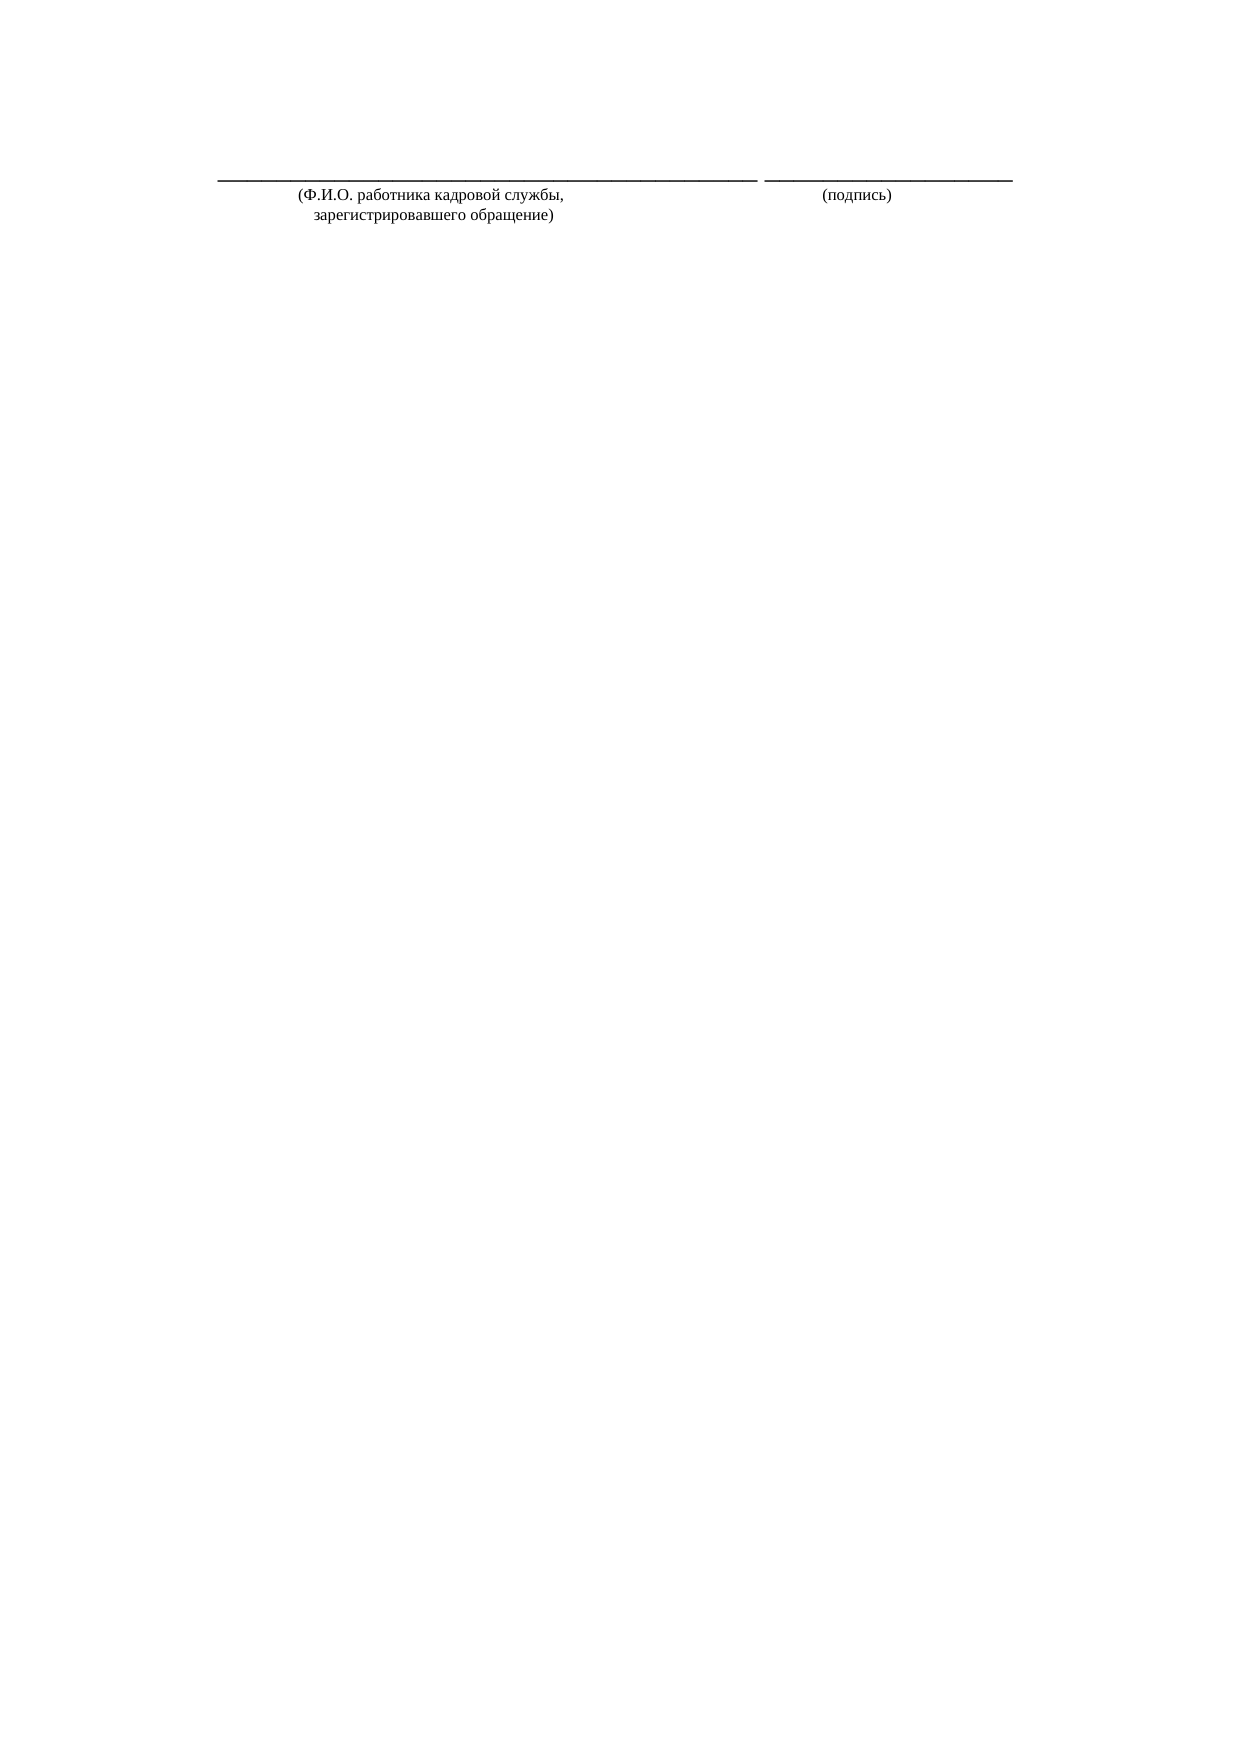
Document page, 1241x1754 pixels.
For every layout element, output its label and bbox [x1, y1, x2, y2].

table_cell [177, 118, 1148, 223]
